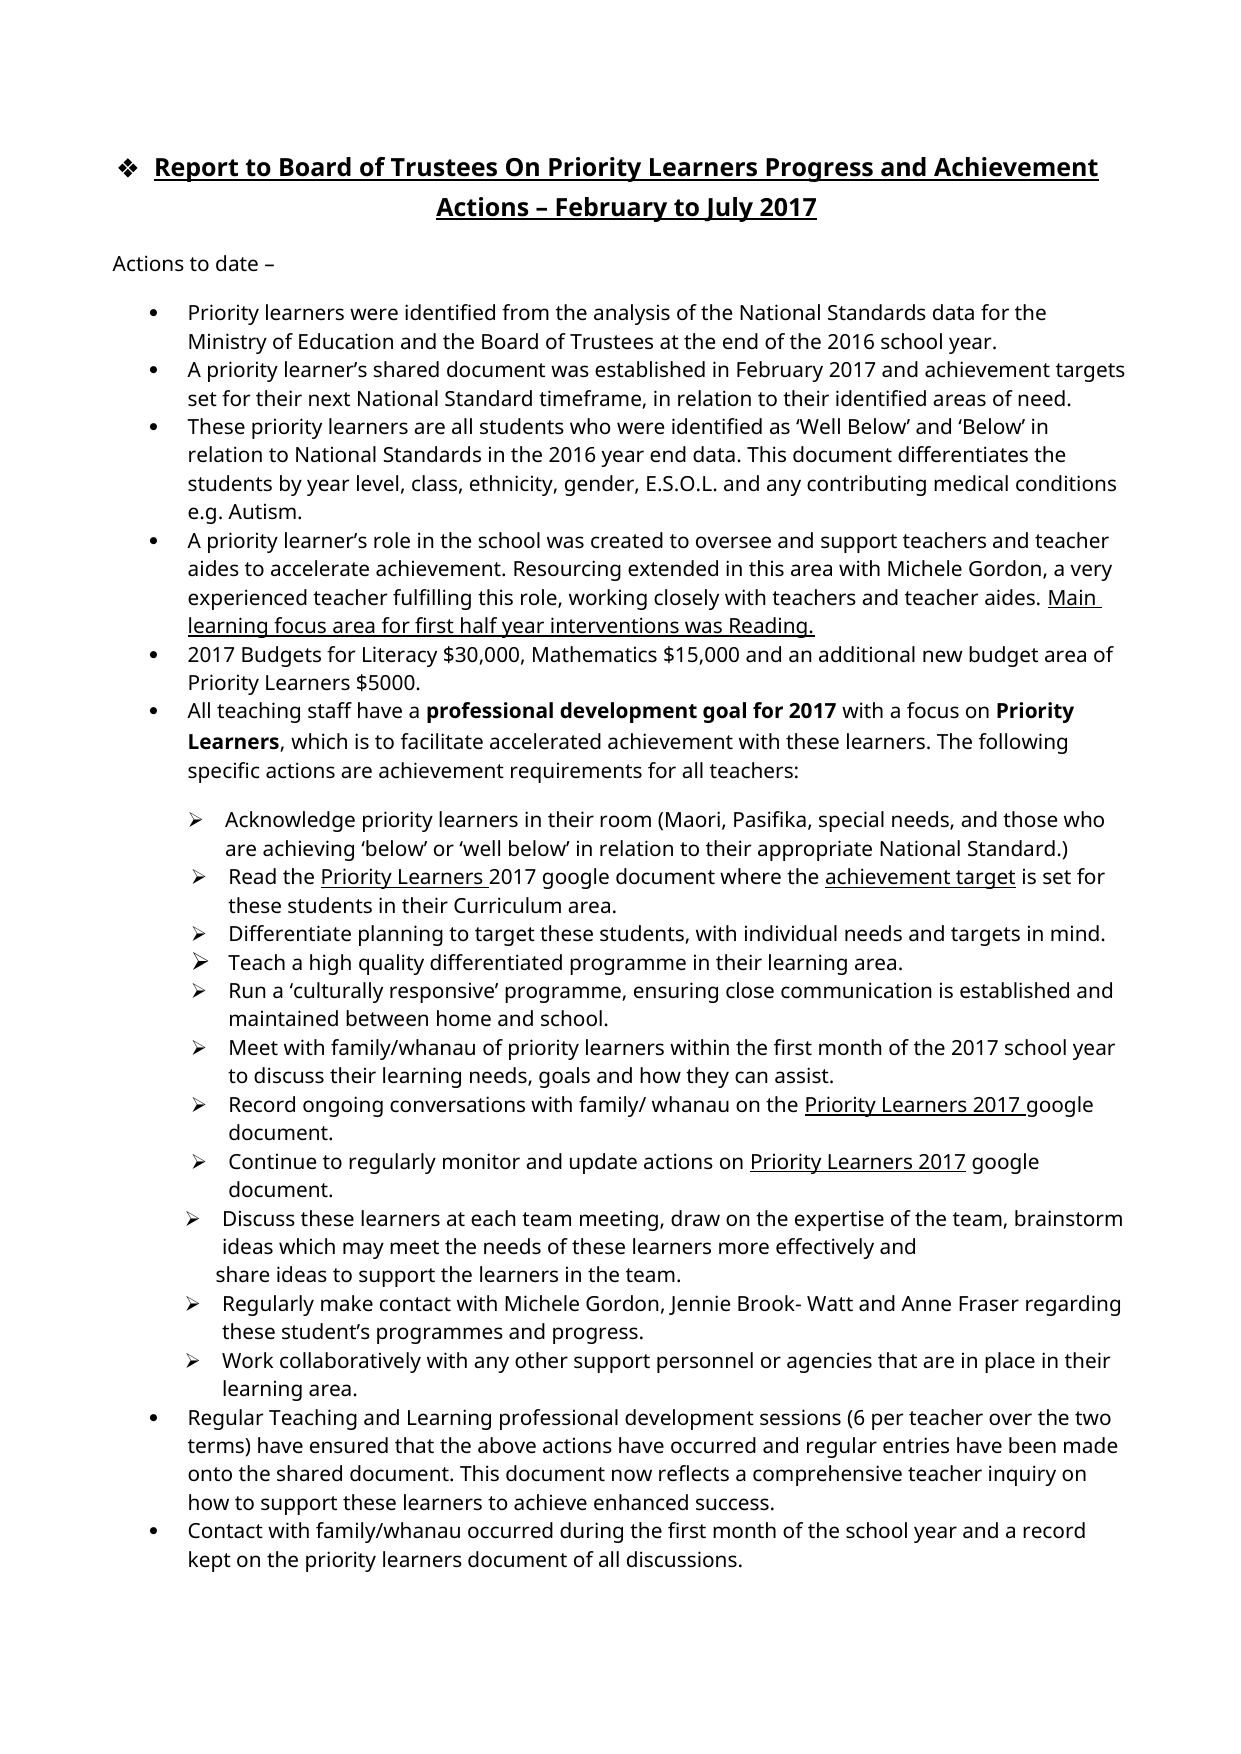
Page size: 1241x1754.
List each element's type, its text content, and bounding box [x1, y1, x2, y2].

list Differentiate planning to target these students, with individual needs and targets in mind. [191, 919, 1128, 948]
list Continue to regularly monitor and update actions on Priority Learners 2017 google document. [191, 1147, 1128, 1204]
list 2017 Budgets for Literacy $30,000, Mathematics $15,000 and an additional new budget area of Priority Learners $5000. [150, 640, 1128, 697]
list Regular Teaching and Learning professional development sessions (6 per teacher over the two terms) have ensured that the above actions have occurred and regular entries have been made onto the shared document. This document now reflects a comprehensive teacher inquiry on how to support these learners to achieve enhanced success. [150, 1403, 1128, 1516]
list Meet with family/whanau of priority learners within the first month of the 2017 school year to discuss their learning needs, goals and how they can assist. [191, 1033, 1128, 1090]
list Report to Board of Trustees On Priority Learners Progress and Achievement Actions – February to July 2017 [112, 150, 1103, 223]
list Discuss these learners at each team meeting, draw on the expertise of the team, brainstorm ideas which may meet the needs of these learners more effectively and [184, 1204, 1128, 1261]
list Record ongoing conversations with family/ whanau on the Priority Learners 2017 google document. [191, 1090, 1128, 1147]
text Actions to date – [112, 249, 1128, 278]
list A priority learner’s shared document was established in February 2017 and achievement targets set for their next National Standard timeframe, in relation to their identified areas of need. [150, 355, 1128, 412]
list Teach a high quality differentiated programme in their learning area. [191, 948, 1128, 976]
list Priority learners were identified from the analysis of the National Standards data for the Ministry of Education and the Board of Trustees at the end of the 2016 school year. [150, 298, 1128, 355]
list All teaching staff have a professional development goal for 2017 with a focus on Priority Learners, which is to facilitate accelerated achievement with these learners. The following specific actions are achievement requirements for all teachers: [150, 697, 1128, 785]
list A priority learner’s role in the school was created to oversee and support teachers and teacher aides to accelerate achievement. Resourcing extended in this area with Michele Gordon, a very experienced teacher fulfilling this role, working closely with teachers and teacher aides. Main learning focus area for first half year interventions was Reading. [150, 526, 1128, 640]
list Contact with family/whanau occurred during the first month of the school year and a record kept on the priority learners document of all discussions. [150, 1516, 1128, 1573]
list Run a ‘culturally responsive’ programme, ensuring close communication is established and maintained between home and school. [191, 976, 1128, 1033]
list Regularly make contact with Michele Gordon, Jennie Brook- Watt and Anne Fraser regarding these student’s programmes and progress. [184, 1289, 1128, 1346]
list Read the Priority Learners 2017 google document where the achievement target is set for these students in their Curriculum area. [191, 862, 1128, 919]
list These priority learners are all students who were identified as ‘Well Below’ and ‘Below’ in relation to National Standards in the 2016 year end data. This document differentiates the students by year level, class, ethnicity, gender, E.S.O.L. and any contributing medical conditions e.g. Autism. [150, 412, 1128, 526]
list Work collaboratively with any other support personnel or agencies that are in place in their learning area. [184, 1346, 1128, 1403]
text share ideas to support the learners in the team. [112, 1261, 1128, 1289]
list Acknowledge priority learners in their room (Maori, Pasifika, special needs, and those who are achieving ‘below’ or ‘well below’ in relation to their appropriate National Standard.) [187, 806, 1128, 862]
